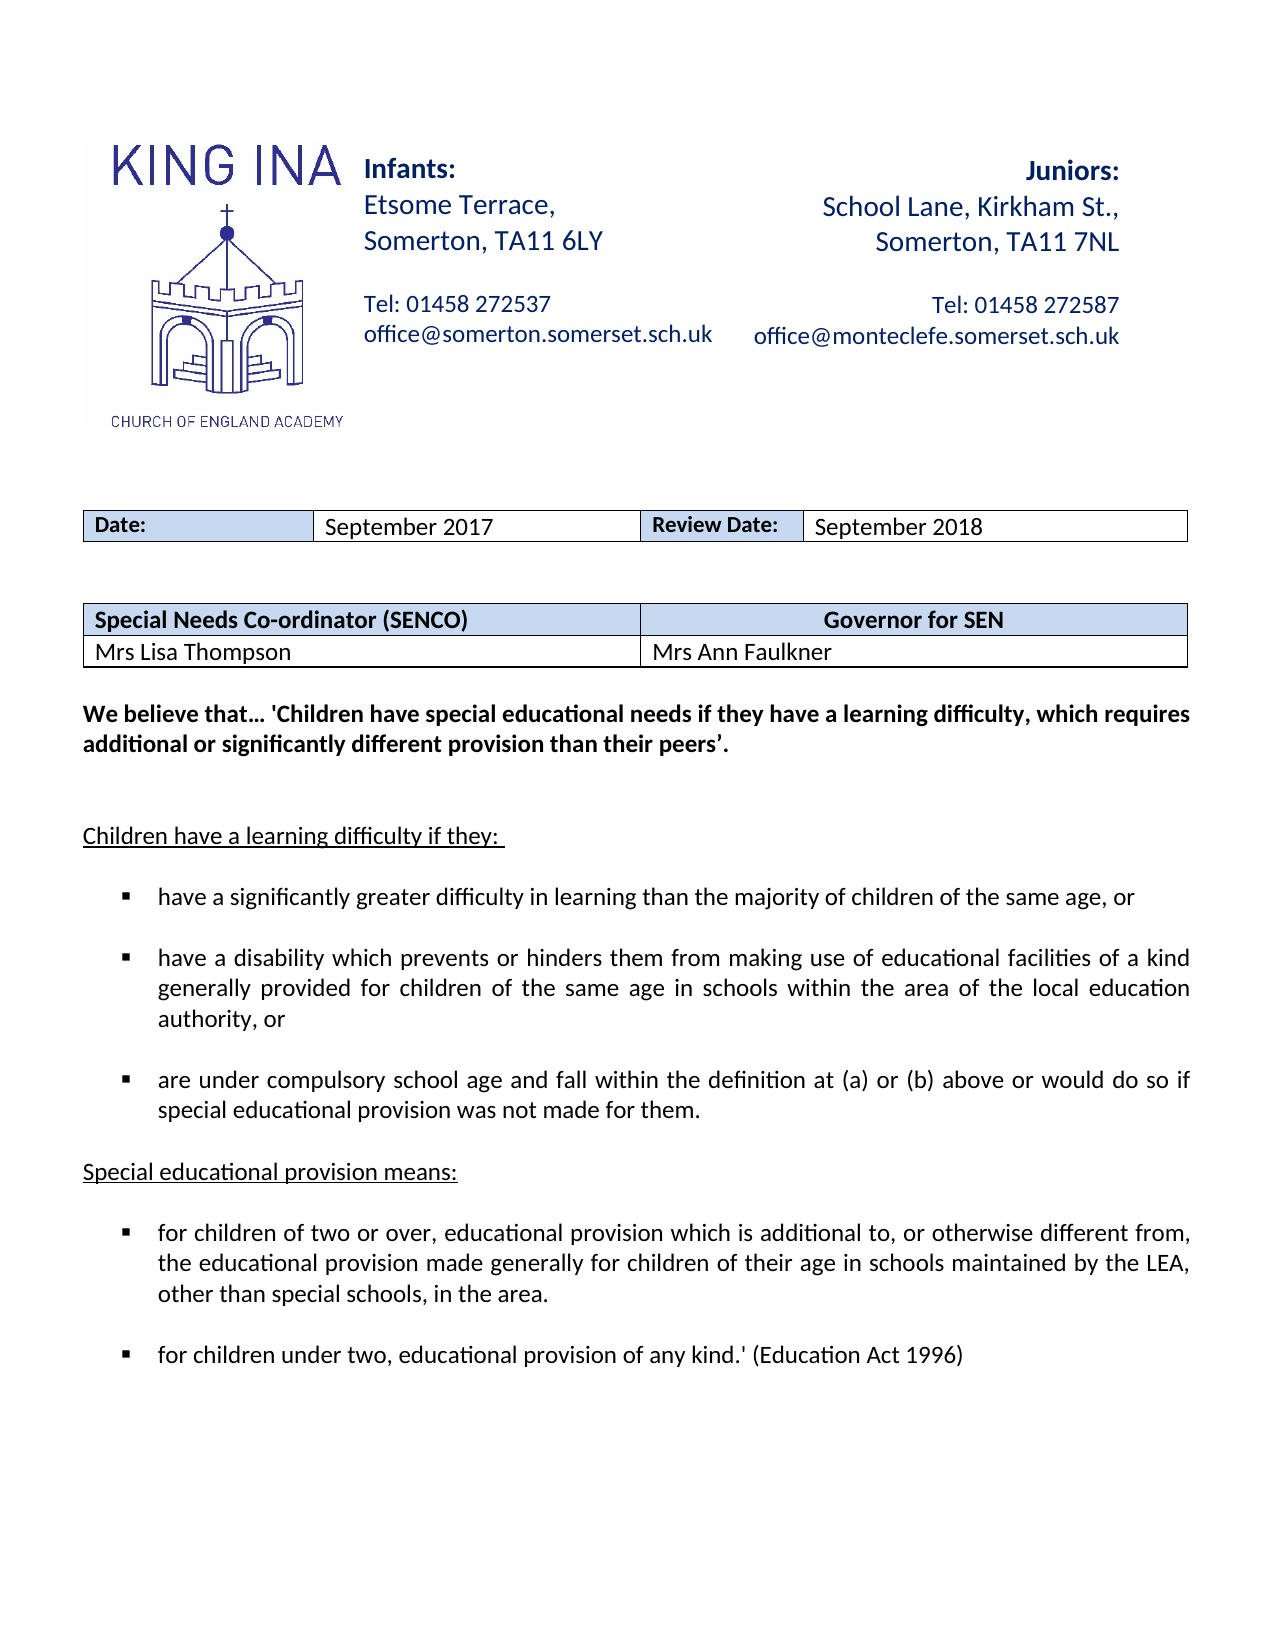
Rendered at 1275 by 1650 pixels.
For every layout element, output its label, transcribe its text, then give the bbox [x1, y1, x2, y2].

list have a significantly greater difficulty in learning than the majority of children of the same age, or [120, 881, 1192, 912]
list have a disability which prevents or hinders them from making use of educational facilities of a kind generally provided for children of the same age in schools within the area of the local education authority, or [120, 942, 1192, 1034]
table_cell Mrs Ann Faulkner [641, 636, 1187, 666]
picture [82, 141, 372, 430]
table_cell Mrs Lisa Thompson [84, 636, 640, 666]
text Children have a learning difficulty if they: [83, 820, 1192, 851]
table_header Special Needs Co-ordinator (SENCO) [84, 604, 640, 635]
table_header September 2017 [314, 511, 640, 541]
table_header Governor for SEN [641, 604, 1187, 635]
list are under compulsory school age and fall within the definition at (a) or (b) above or would do so if special educational provision was not made for them. [120, 1064, 1192, 1125]
text We believe that… 'Children have special educational needs if they have a learning difficulty, which requires additional or significantly different provision than their peers’. [83, 698, 1192, 759]
table_header Date: [84, 511, 313, 541]
table_header September 2018 [804, 511, 1187, 541]
list for children under two, educational provision of any kind.' (Education Act 1996) [120, 1339, 1192, 1369]
table_header Review Date: [641, 511, 803, 541]
list for children of two or over, educational provision which is additional to, or otherwise different from, the educational provision made generally for children of their age in schools maintained by the LEA, other than special schools, in the area. [120, 1217, 1192, 1308]
text Special educational provision means: [83, 1156, 1192, 1186]
